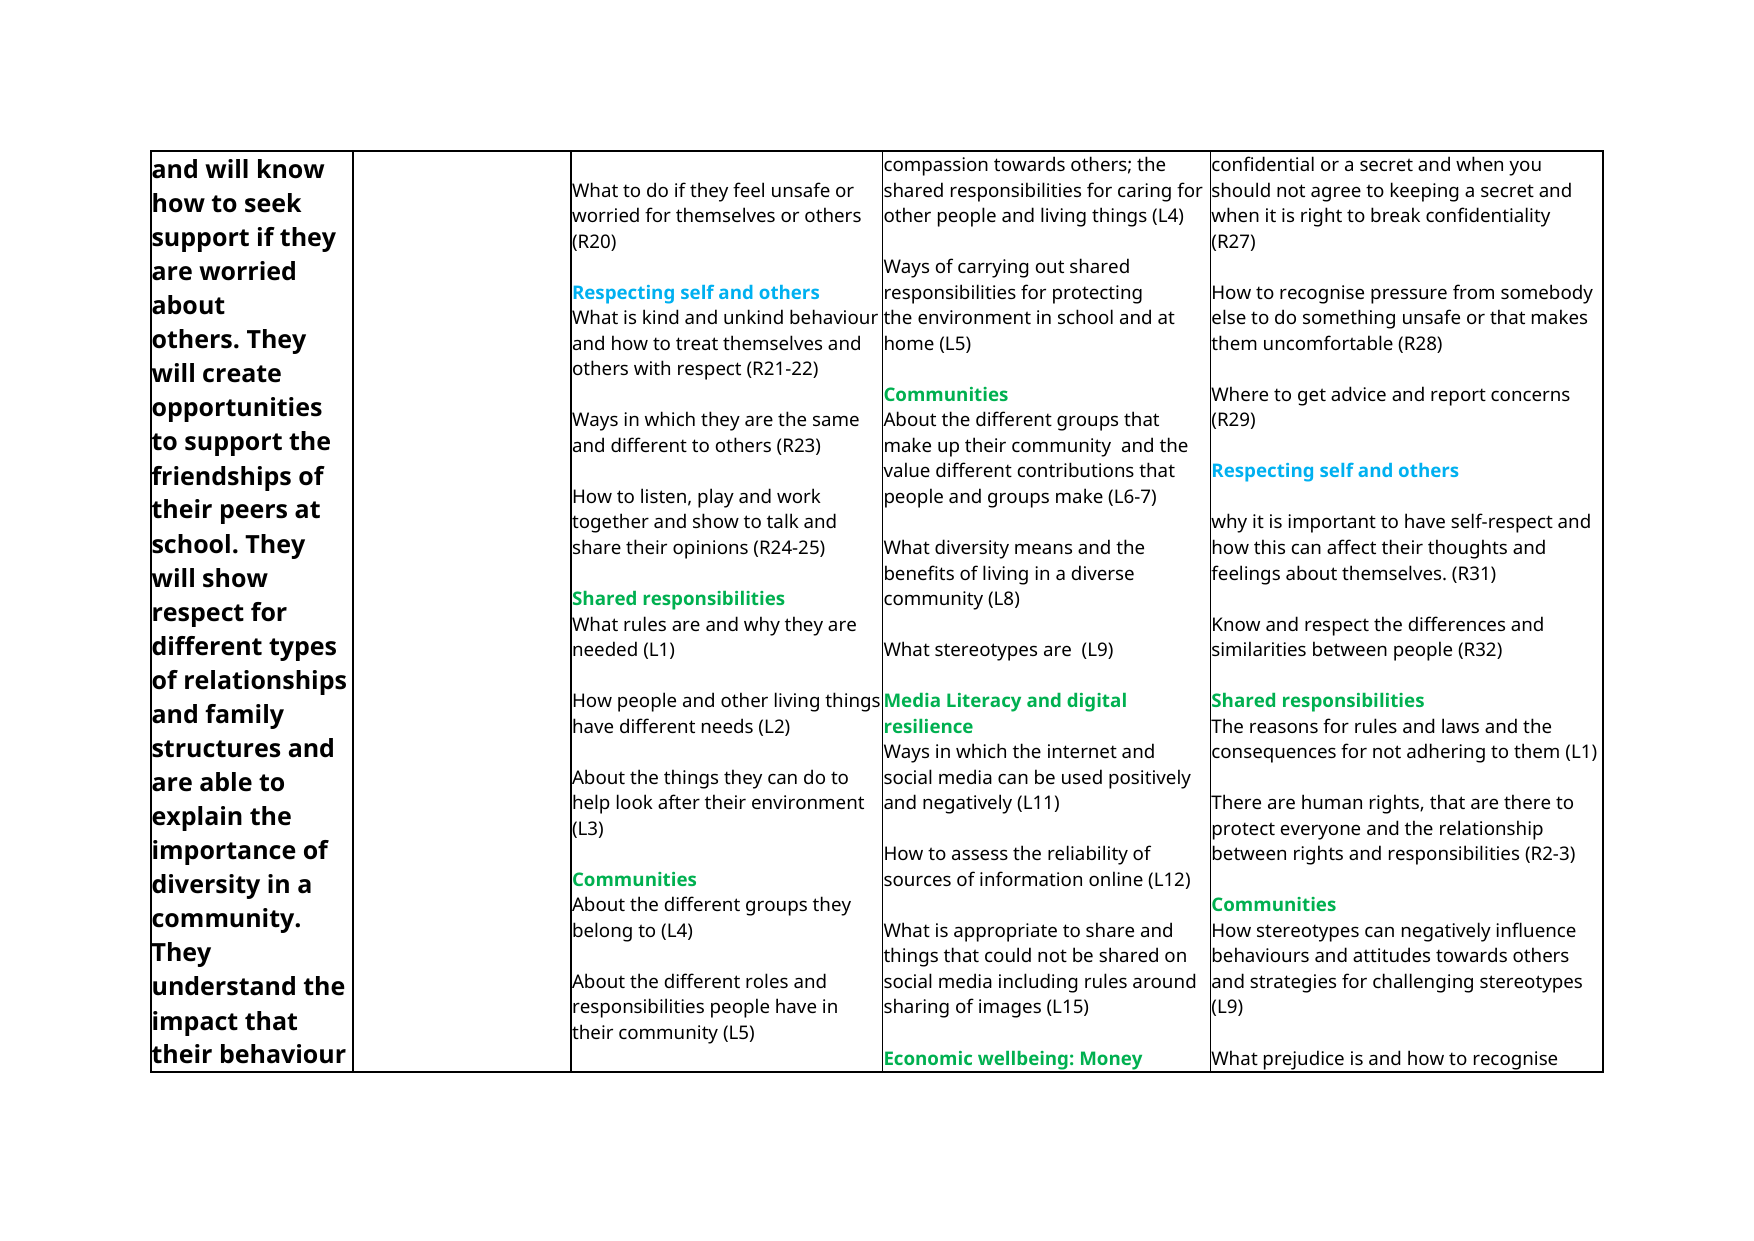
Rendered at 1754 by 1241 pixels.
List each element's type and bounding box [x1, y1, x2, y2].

table_cell [883, 152, 1210, 1071]
table_cell [354, 152, 570, 1071]
table_cell [572, 152, 882, 1071]
table_cell [152, 152, 352, 1071]
table_cell [1211, 152, 1602, 1071]
